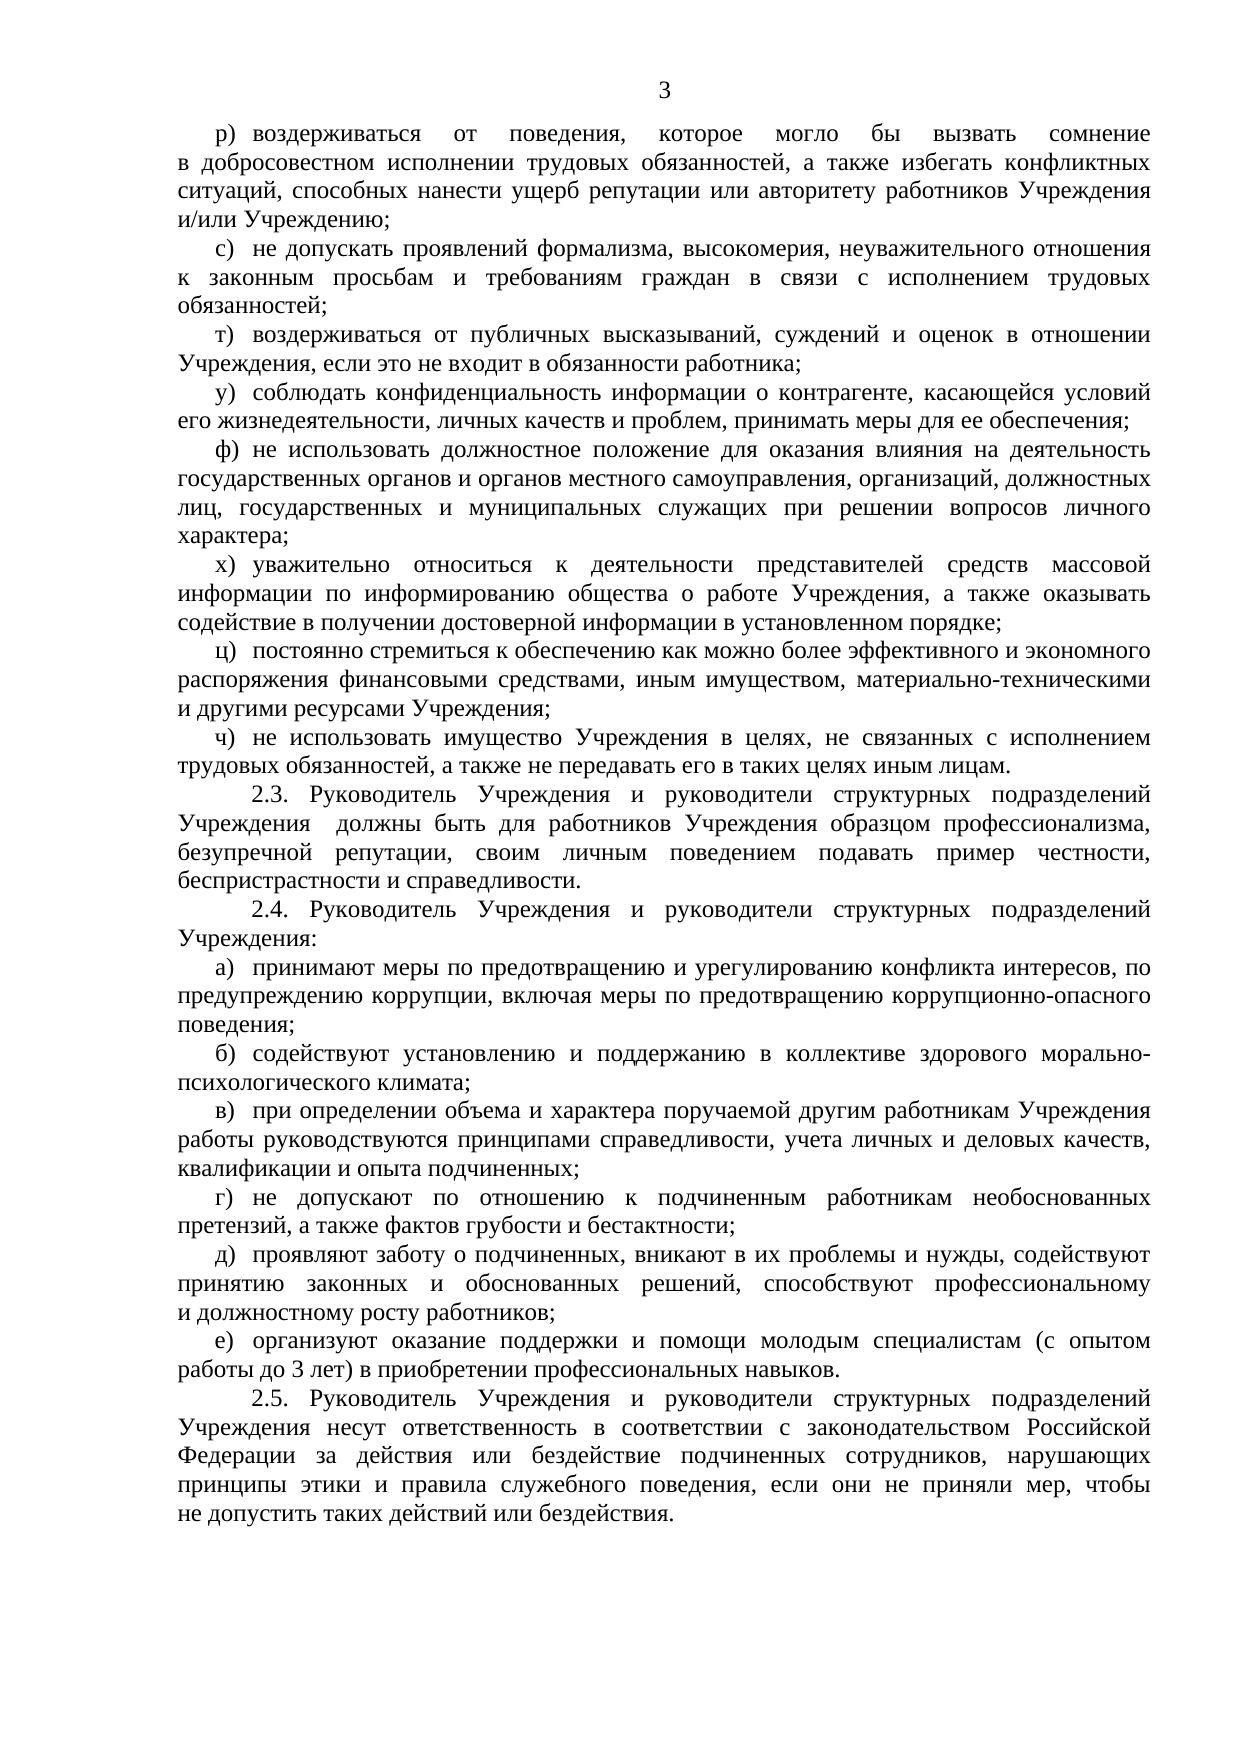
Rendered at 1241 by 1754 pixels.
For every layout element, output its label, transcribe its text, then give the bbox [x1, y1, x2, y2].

list содействуют установлению и поддержанию в коллективе здорового морально-психологического климата; [177, 1038, 1152, 1096]
list воздерживаться от поведения, которое могло бы вызвать сомнение в добросовестном исполнении трудовых обязанностей, а также избегать конфликтных ситуаций, способных нанести ущерб репутации или авторитету работников Учреждения и/или Учреждению; [177, 118, 1152, 233]
list соблюдать конфиденциальность информации о контрагенте, касающейся условий его жизнедеятельности, личных качеств и проблем, принимать меры для ее обеспечения; [177, 377, 1152, 434]
list постоянно стремиться к обеспечению как можно более эффективного и экономного распоряжения финансовыми средствами, иным имуществом, материально-техническими и другими ресурсами Учреждения; [177, 636, 1152, 722]
list проявляют заботу о подчиненных, вникают в их проблемы и нужды, содействуют принятию законных и обоснованных решений, способствуют профессиональному и должностному росту работников; [177, 1239, 1152, 1326]
list не использовать должностное положение для оказания влияния на деятельность государственных органов и органов местного самоуправления, организаций, должностных лиц, государственных и муниципальных служащих при решении вопросов личного характера; [177, 434, 1152, 549]
list организуют оказание поддержки и помощи молодым специалистам (с опытом работы до 3 лет) в приобретении профессиональных навыков. [177, 1326, 1152, 1383]
list не допускают по отношению к подчиненным работникам необоснованных претензий, а также фактов грубости и бестактности; [177, 1182, 1152, 1239]
list не использовать имущество Учреждения в целях, не связанных с исполнением трудовых обязанностей, а также не передавать его в таких целях иным лицам. [177, 722, 1152, 779]
list не допускать проявлений формализма, высокомерия, неуважительного отношения к законным просьбам и требованиям граждан в связи с исполнением трудовых обязанностей; [177, 233, 1152, 319]
text 2.5. Руководитель Учреждения и руководители структурных подразделений Учреждения несут ответственность в соответствии с законодательством Российской Федерации за действия или бездействие подчиненных сотрудников, нарушающих принципы этики и правила служебного поведения, если они не приняли мер, чтобы не допустить таких действий или бездействия. [177, 1383, 1152, 1527]
list при определении объема и характера поручаемой другим работникам Учреждения работы руководствуются принципами справедливости, учета личных и деловых качеств, квалификации и опыта подчиненных; [177, 1096, 1152, 1182]
list принимают меры по предотвращению и урегулированию конфликта интересов, по предупреждению коррупции, включая меры по предотвращению коррупционно-опасного поведения; [177, 952, 1152, 1038]
text 2.4. Руководитель Учреждения и руководители структурных подразделений Учреждения: [177, 894, 1152, 952]
list уважительно относиться к деятельности представителей средств массовой информации по информированию общества о работе Учреждения, а также оказывать содействие в получении достоверной информации в установленном порядке; [177, 549, 1152, 636]
text 2.3. Руководитель Учреждения и руководители структурных подразделений Учреждения должны быть для работников Учреждения образцом профессионализма, безупречной репутации, своим личным поведением подавать пример честности, беспристрастности и справедливости. [177, 779, 1152, 894]
list воздерживаться от публичных высказываний, суждений и оценок в отношении Учреждения, если это не входит в обязанности работника; [177, 319, 1152, 377]
